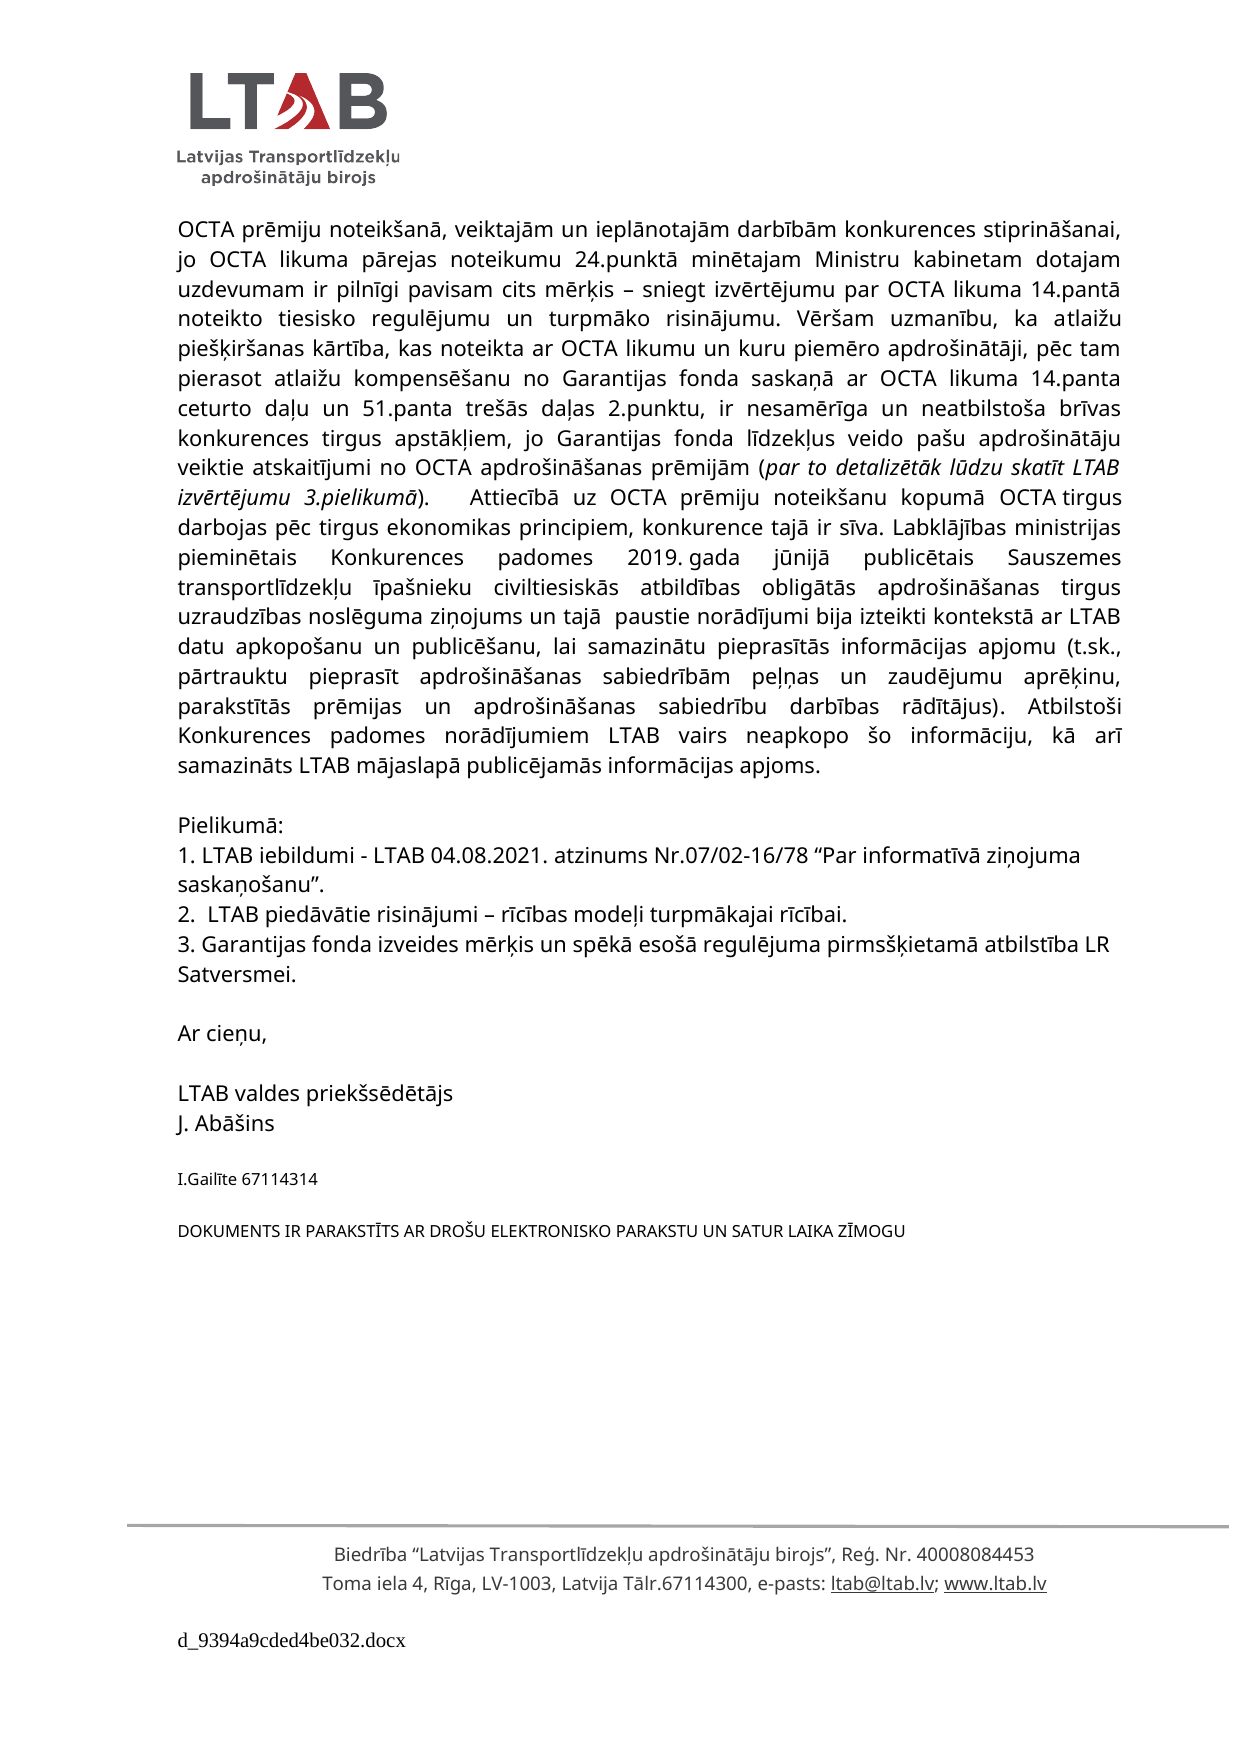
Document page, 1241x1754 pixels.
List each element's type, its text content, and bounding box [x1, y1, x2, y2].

text Pielikumā: [177, 810, 1122, 840]
text 1. LTAB iebildumi - LTAB 04.08.2021. atzinums Nr.07/02-16/78 “Par informatīvā ziņojuma saskaņošanu”. [177, 840, 1122, 899]
text I.Gailīte 67114314 [177, 1167, 1122, 1190]
text DOKUMENTS IR PARAKSTĪTS AR DROŠU ELEKTRONISKO PARAKSTU UN SATUR LAIKA ZĪMOGU [177, 1220, 1122, 1243]
picture [177, 73, 400, 186]
text 3. Garantijas fonda izveides mērķis un spēkā esošā regulējuma pirmsšķietamā atbilstība LR Satversmei. [177, 929, 1122, 989]
text LTAB valdes priekšsēdētājs [177, 1078, 1122, 1108]
text 2. LTAB piedāvātie risinājumi – rīcības modeļi turpmākajai rīcībai. [177, 899, 1122, 929]
text Ar cieņu, [177, 1018, 1122, 1048]
text J. Abāšins [177, 1108, 1122, 1138]
